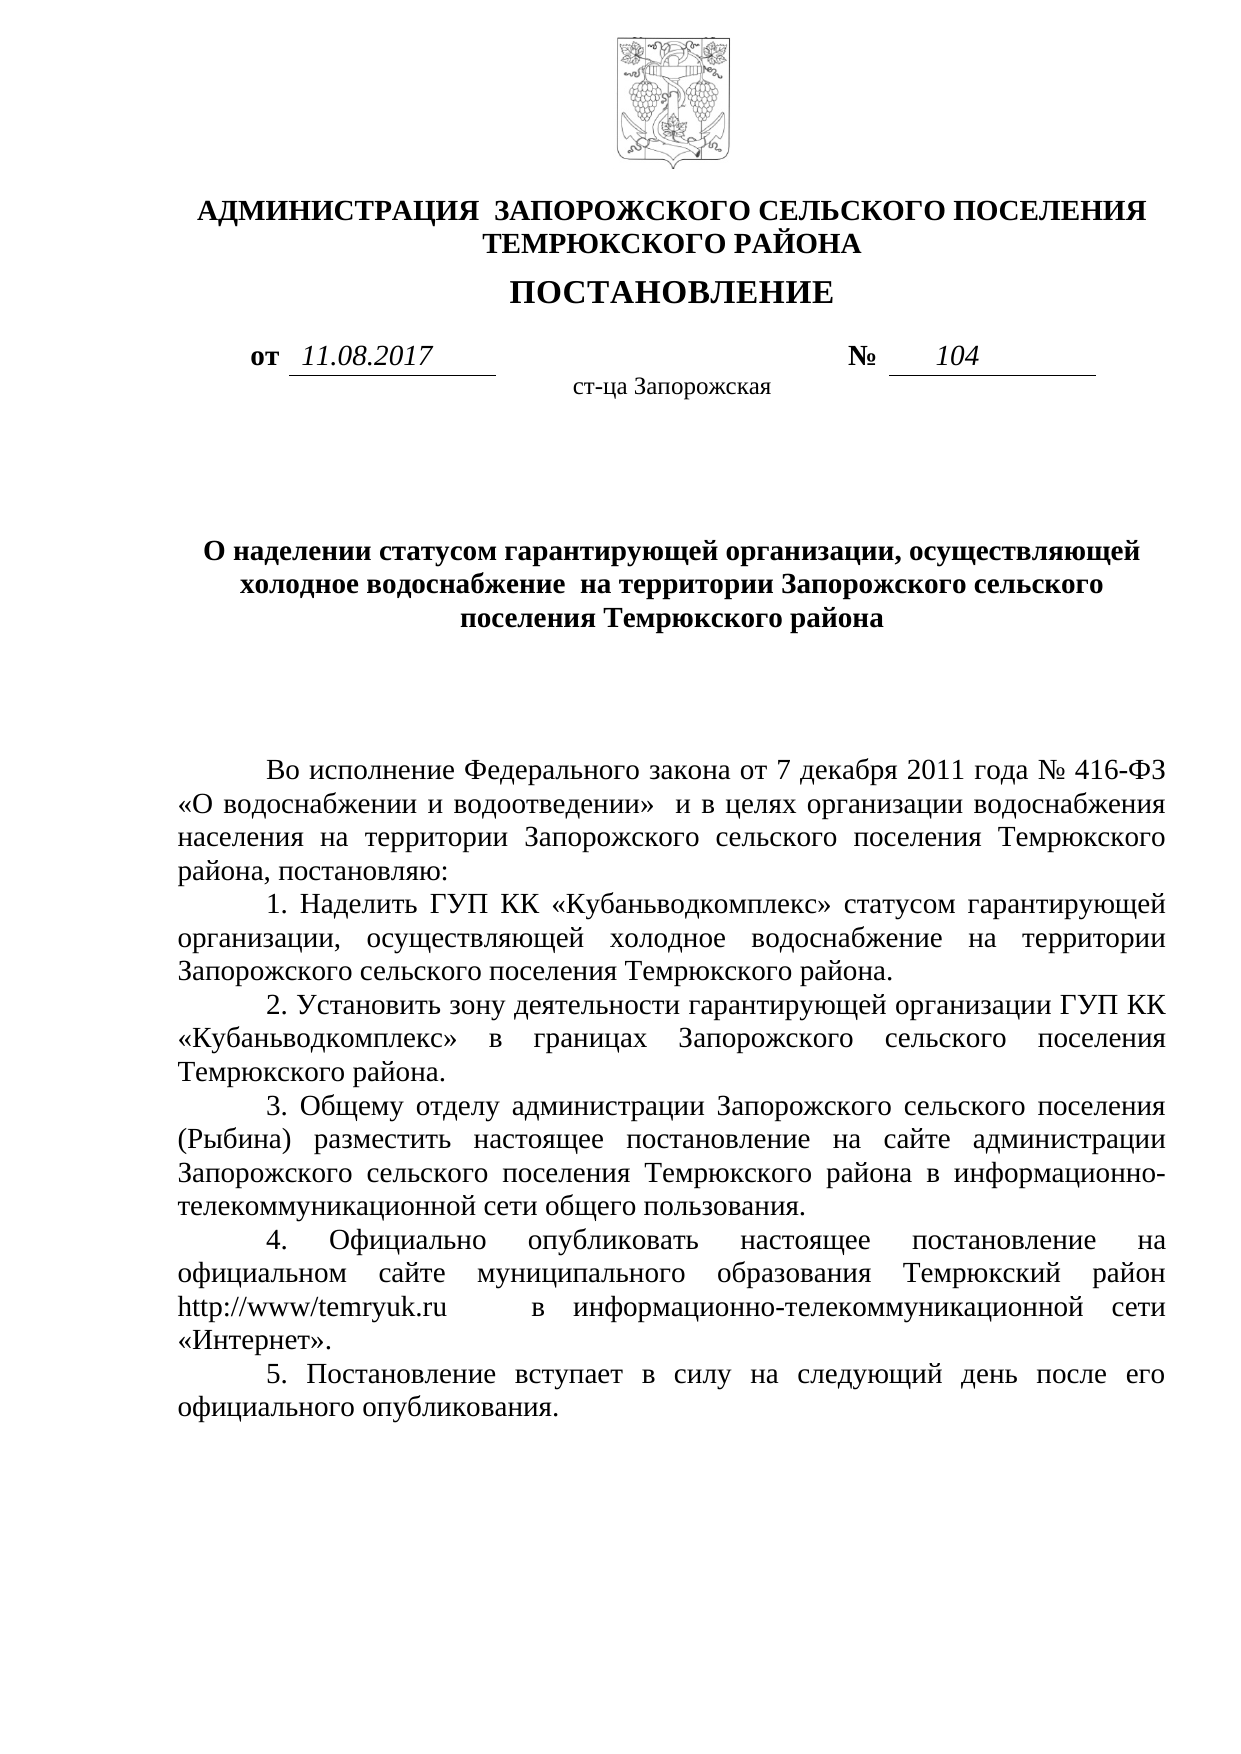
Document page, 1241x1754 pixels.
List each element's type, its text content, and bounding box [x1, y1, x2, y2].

text 2. Установить зону деятельности гарантирующей организации ГУП КК «Кубаньводкомплекс» в границах Запорожского сельского поселения Темрюкского района. [177, 987, 1167, 1088]
picture [613, 37, 731, 169]
text 5. Постановление вступает в силу на следующий день после его официального опубликования. [177, 1356, 1167, 1423]
text 1. Наделить ГУП КК «Кубаньводкомплекс» статусом гарантирующей организации, осуществляющей холодное водоснабжение на территории Запорожского сельского поселения Темрюкского района. [177, 886, 1167, 987]
text Во исполнение Федерального закона от 7 декабря 2011 года № 416-ФЗ «О водоснабжении и водоотведении» и в целях организации водоснабжения населения на территории Запорожского сельского поселения Темрюкского района, постановляю: [177, 752, 1167, 886]
text 4. Официально опубликовать настоящее постановление на официальном сайте муниципального образования Темрюкский район http://www/temryuk.ru в информационно-телекоммуникационной сети «Интернет». [177, 1222, 1167, 1356]
text от 11.08.2017 № 104 [177, 338, 1204, 371]
text ст-ца Запорожская [177, 371, 1167, 400]
text 3. Общему отделу администрации Запорожского сельского поселения (Рыбина) разместить настоящее постановление на сайте администрации Запорожского сельского поселения Темрюкского района в информационно-телекоммуникационной сети общего пользования. [177, 1088, 1167, 1222]
text АДМИНИСТРАЦИЯ ЗАПОРОЖСКОГО СЕЛЬСКОГО ПОСЕЛЕНИЯ [177, 193, 1167, 227]
text О наделении статусом гарантирующей организации, осуществляющей холодное водоснабжение на территории Запорожского сельского поселения Темрюкского района [177, 533, 1167, 633]
text ПОСТАНОВЛЕНИЕ [177, 283, 1167, 309]
text ТЕМРЮКСКОГО РАЙОНА [177, 227, 1167, 260]
